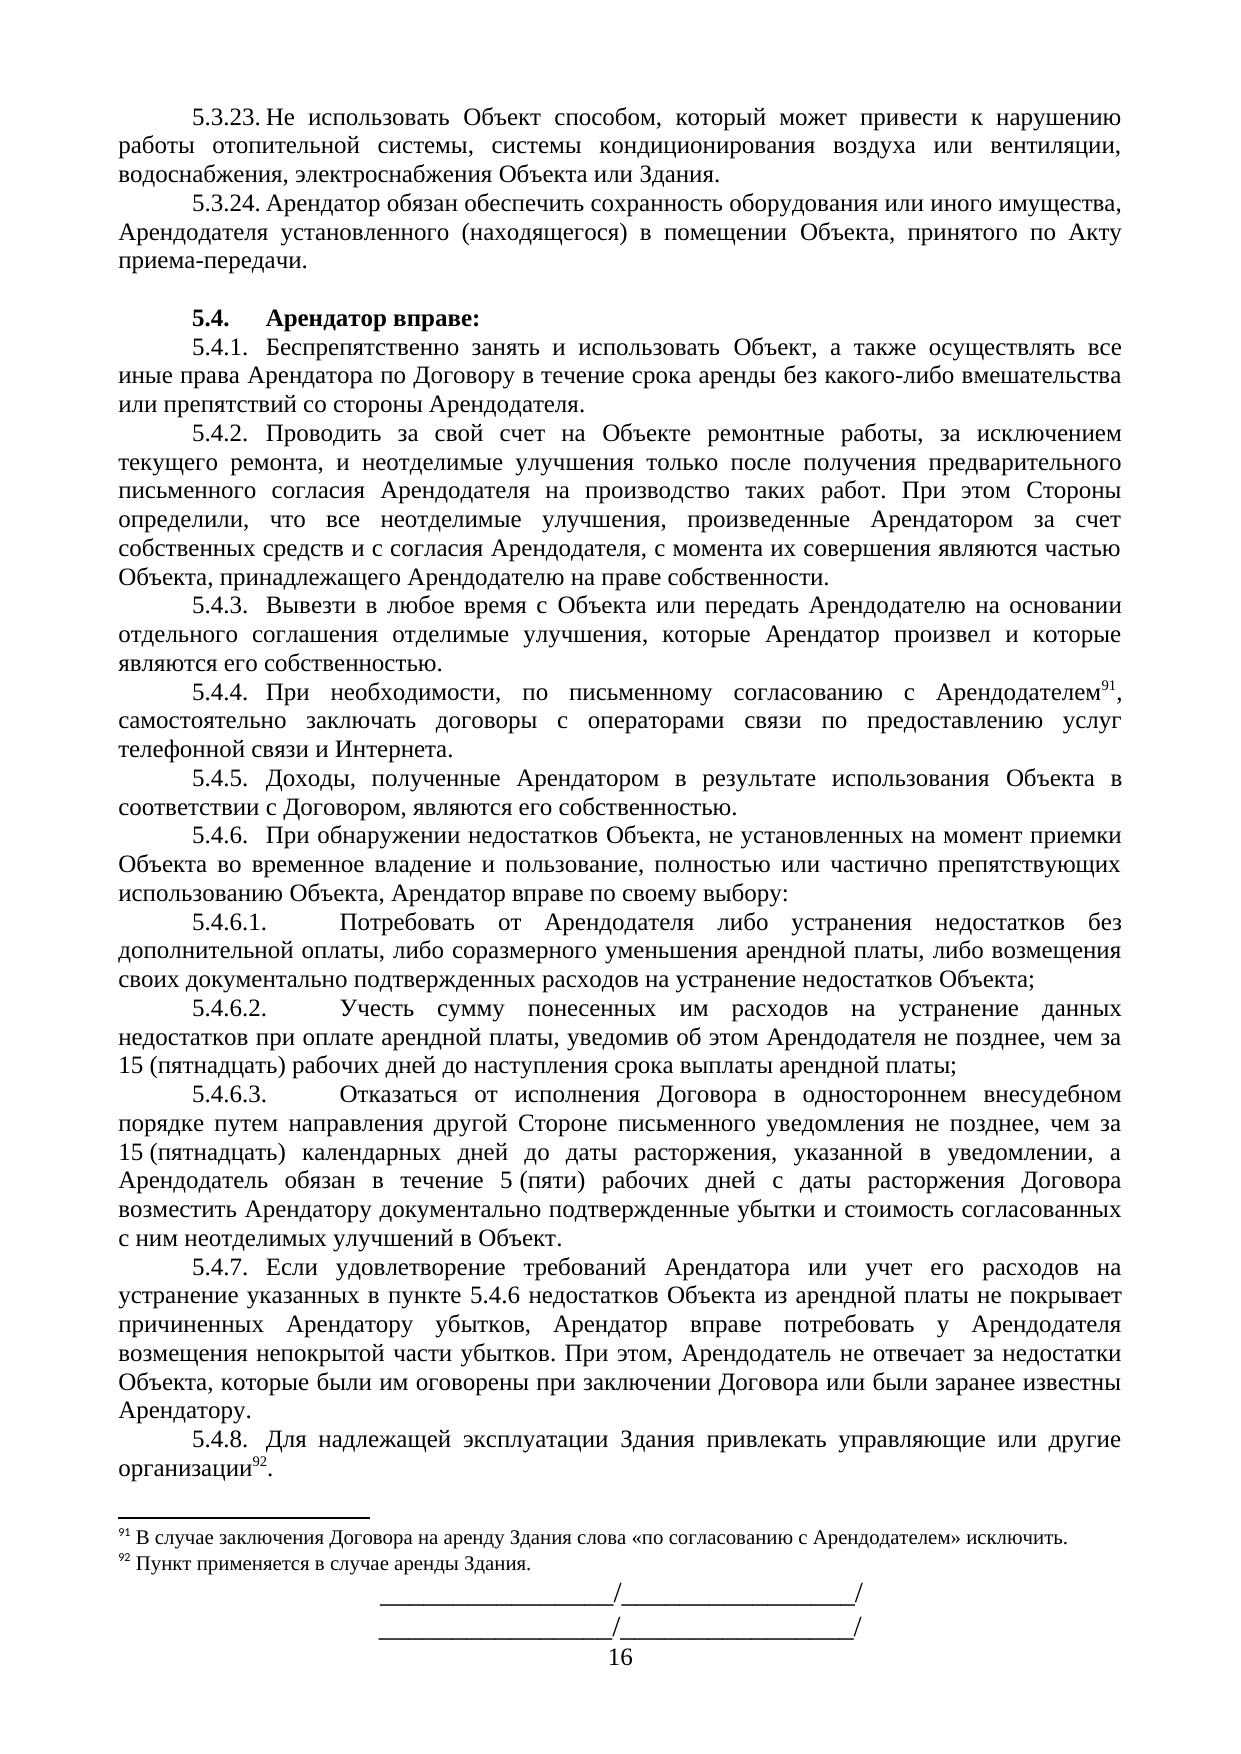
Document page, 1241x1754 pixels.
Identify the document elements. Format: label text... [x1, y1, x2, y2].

list Отказаться от исполнения Договора в одностороннем внесудебном порядке путем направления другой Стороне письменного уведомления не позднее, чем за 15 (пятнадцать) календарных дней до даты расторжения, указанной в уведомлении, а Арендодатель обязан в течение 5 (пяти) рабочих дней с даты расторжения Договора возместить Арендатору документально подтвержденные убытки и стоимость согласованных с ним неотделимых улучшений в Объект. [118, 1079, 1122, 1252]
list Потребовать от Арендодателя либо устранения недостатков без дополнительной оплаты, либо соразмерного уменьшения арендной платы, либо возмещения своих документально подтвержденных расходов на устранение недостатков Объекта; [118, 907, 1122, 993]
list Учесть сумму понесенных им расходов на устранение данных недостатков при оплате арендной платы, уведомив об этом Арендодателя не позднее, чем за 15 (пятнадцать) рабочих дней до наступления срока выплаты арендной платы; [118, 993, 1122, 1079]
list Не использовать Объект способом, который может привести к нарушению работы отопительной системы, системы кондиционирования воздуха или вентиляции, водоснабжения, электроснабжения Объекта или Здания. [118, 102, 1122, 188]
list Арендатор вправе: [118, 303, 1122, 332]
list Проводить за свой счет на Объекте ремонтные работы, за исключением текущего ремонта, и неотделимые улучшения только после получения предварительного письменного согласия Арендодателя на производство таких работ. При этом Стороны определили, что все неотделимые улучшения, произведенные Арендатором за счет собственных средств и с согласия Арендодателя, с момента их совершения являются частью Объекта, принадлежащего Арендодателю на праве собственности. [118, 418, 1122, 591]
list Для надлежащей эксплуатации Здания привлекать управляющие или другие организации. [118, 1424, 1122, 1482]
list При необходимости, по письменному согласованию с Арендодателем, самостоятельно заключать договоры с операторами связи по предоставлению услуг телефонной связи и Интернета. [118, 677, 1122, 763]
list Арендатор обязан обеспечить сохранность оборудования или иного имущества, Арендодателя установленного (находящегося) в помещении Объекта, принятого по Акту приема-передачи. [118, 188, 1122, 274]
list При обнаружении недостатков Объекта, не установленных на момент приемки Объекта во временное владение и пользование, полностью или частично препятствующих использованию Объекта, Арендатор вправе по своему выбору: [118, 821, 1122, 907]
list Беспрепятственно занять и использовать Объект, а также осуществлять все иные права Арендатора по Договору в течение срока аренды без какого-либо вмешательства или препятствий со стороны Арендодателя. [118, 332, 1122, 418]
list Если удовлетворение требований Арендатора или учет его расходов на устранение указанных в пункте 5.4.6 недостатков Объекта из арендной платы не покрывает причиненных Арендатору убытков, Арендатор вправе потребовать у Арендодателя возмещения непокрытой части убытков. При этом, Арендодатель не отвечает за недостатки Объекта, которые были им оговорены при заключении Договора или были заранее известны Арендатору. [118, 1252, 1122, 1424]
list Вывезти в любое время с Объекта или передать Арендодателю на основании отдельного соглашения отделимые улучшения, которые Арендатор произвел и которые являются его собственностью. [118, 591, 1122, 677]
list Доходы, полученные Арендатором в результате использования Объекта в соответствии с Договором, являются его собственностью. [118, 763, 1122, 821]
